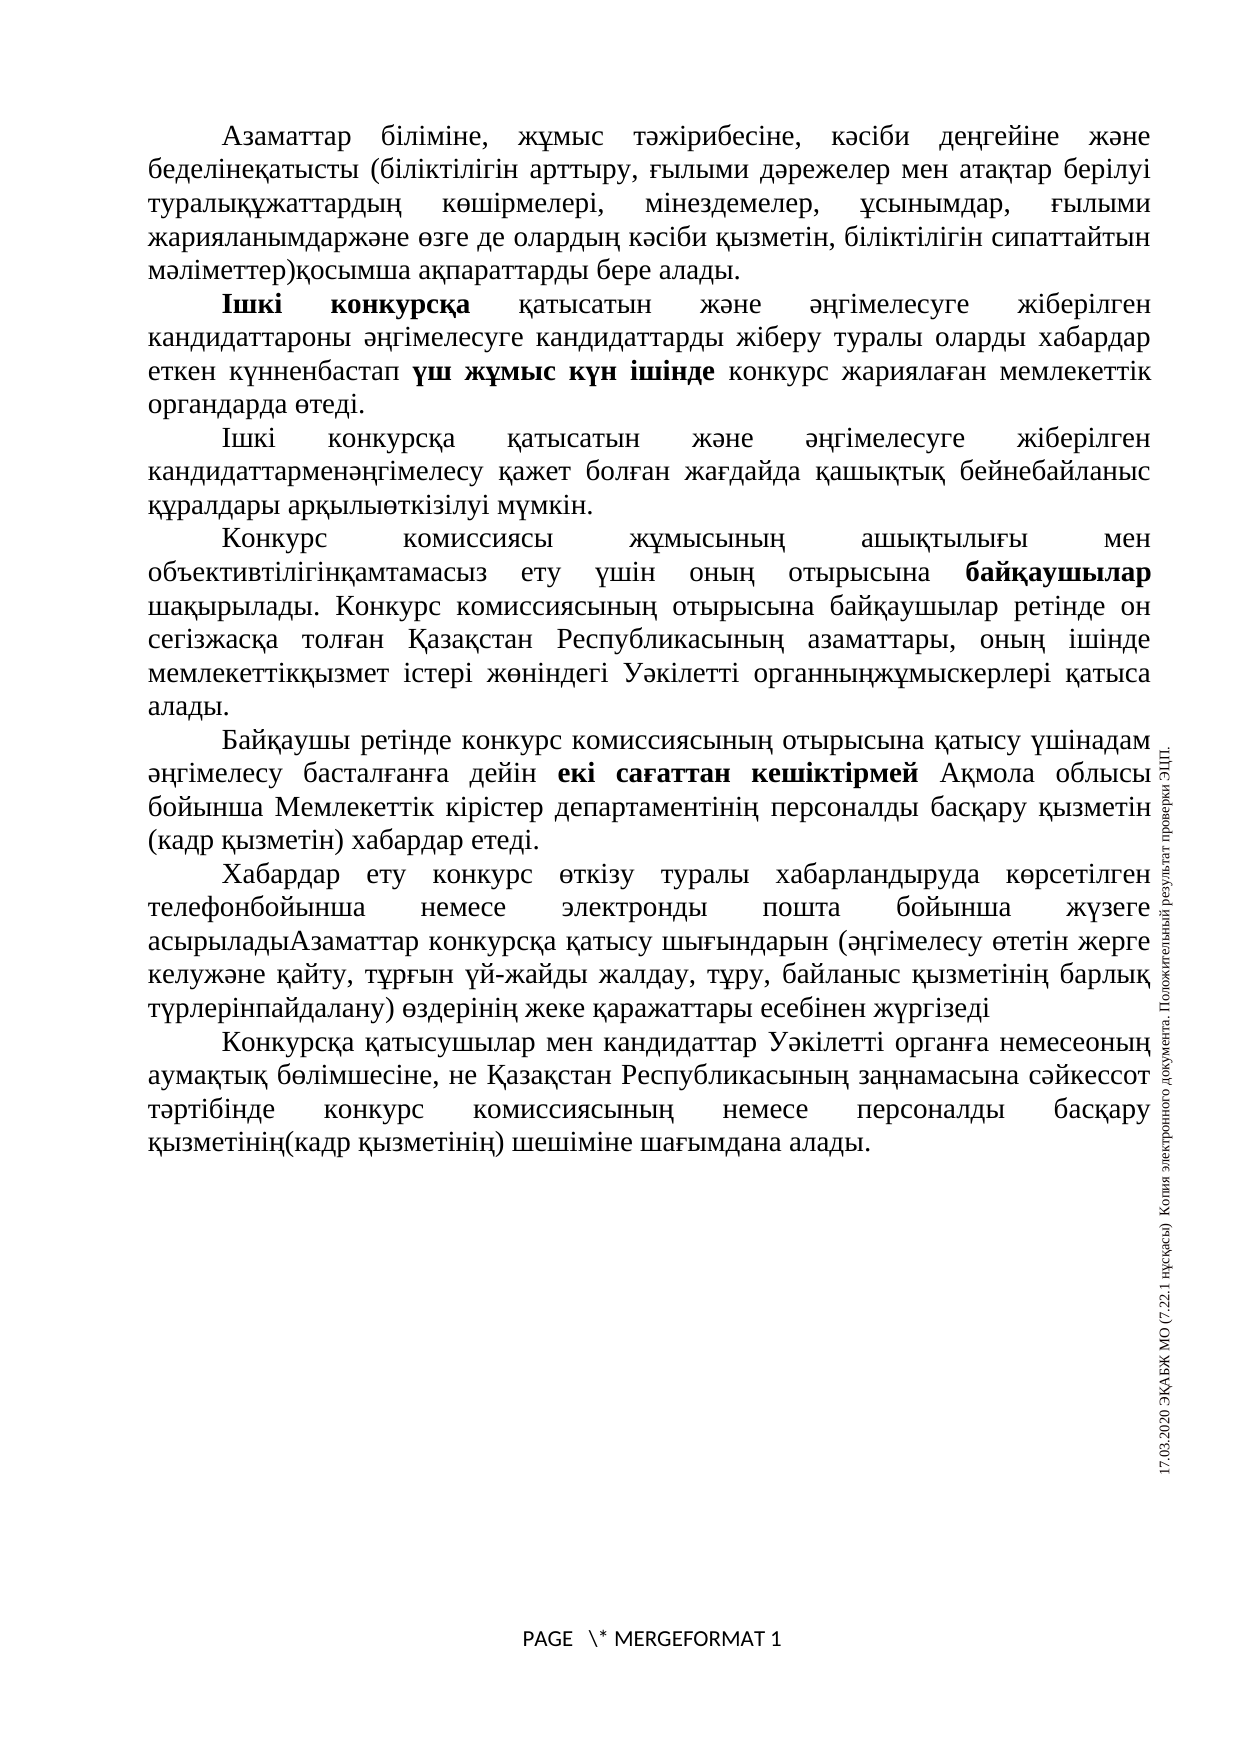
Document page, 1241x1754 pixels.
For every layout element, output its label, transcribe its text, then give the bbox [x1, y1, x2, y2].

text Конкурс комиссиясы жұмысының ашықтылығы мен объективтілігінқамтамасыз ету үшін оның отырысына байқаушылар шақырылады. Конкурс комиссиясының отырысына байқаушылар ретінде он сегізжасқа толған Қазақстан Республикасының азаматтары, оның ішінде мемлекеттікқызмет істері жөніндегі Уәкілетті органныңжұмыскерлері қатыса алады. [148, 521, 1152, 722]
text Конкурсқа қатысушылар мен кандидаттар Уәкiлеттi органға немесеоның аумақтық бөлiмшесiне, не Қазақстан Республикасының заңнамасына сәйкессот тәртiбiнде конкурс комиссиясының немесе персоналды басқару қызметінің(кадр қызметінің) шешiмiне шағымдана алады. [148, 1024, 1152, 1158]
text Азаматтар бiлiмiне, жұмыс тәжiрибесiне, кәсiби деңгейіне және беделінеқатысты (бiлiктiлiгiн арттыру, ғылыми дәрежелер мен атақтар берiлуi туралықұжаттардың көшiрмелерi, мiнездемелер, ұсынымдар, ғылыми жарияланымдаржәне өзге де олардың кәсіби қызметін, біліктілігін сипаттайтын мәліметтер)қосымша ақпараттарды бере алады. [148, 118, 1152, 286]
text Ішкі конкурсқа қатысатын және әңгімелесуге жіберілген кандидаттарменәңгімелесу қажет болған жағдайда қашықтық бейнебайланыс құралдары арқылыөткізілуі мүмкін. [148, 420, 1152, 521]
text Ішкі конкурсқа қатысатын және әңгімелесуге жіберілген кандидаттароны әңгімелесуге кандидаттарды жіберу туралы оларды хабардар еткен күнненбастап үш жұмыс күн ішінде конкурс жариялаған мемлекеттік органдарда өтеді. [148, 286, 1152, 420]
text Байқаушы ретінде конкурс комиссиясының отырысына қатысу үшінадам әңгімелесу басталғанға дейін екі сағаттан кешіктірмей Ақмола облысы бойынша Мемлекеттік кірістер департаментінің персоналды басқару қызметін (кадр қызметін) хабардар етеді. [148, 722, 1152, 856]
text Хабардар ету конкурс өткізу туралы хабарландыруда көрсетілген телефонбойынша немесе электронды пошта бойынша жүзеге асырыладыАзаматтар конкурсқа қатысу шығындарын (әңгімелесу өтетiн жерге келужәне қайту, тұрғын үй-жайды жалдау, тұру, байланыс қызметiнiң барлық түрлерiнпайдалану) өздерiнiң жеке қаражаттары есебiнен жүргiзедi [148, 856, 1152, 1024]
